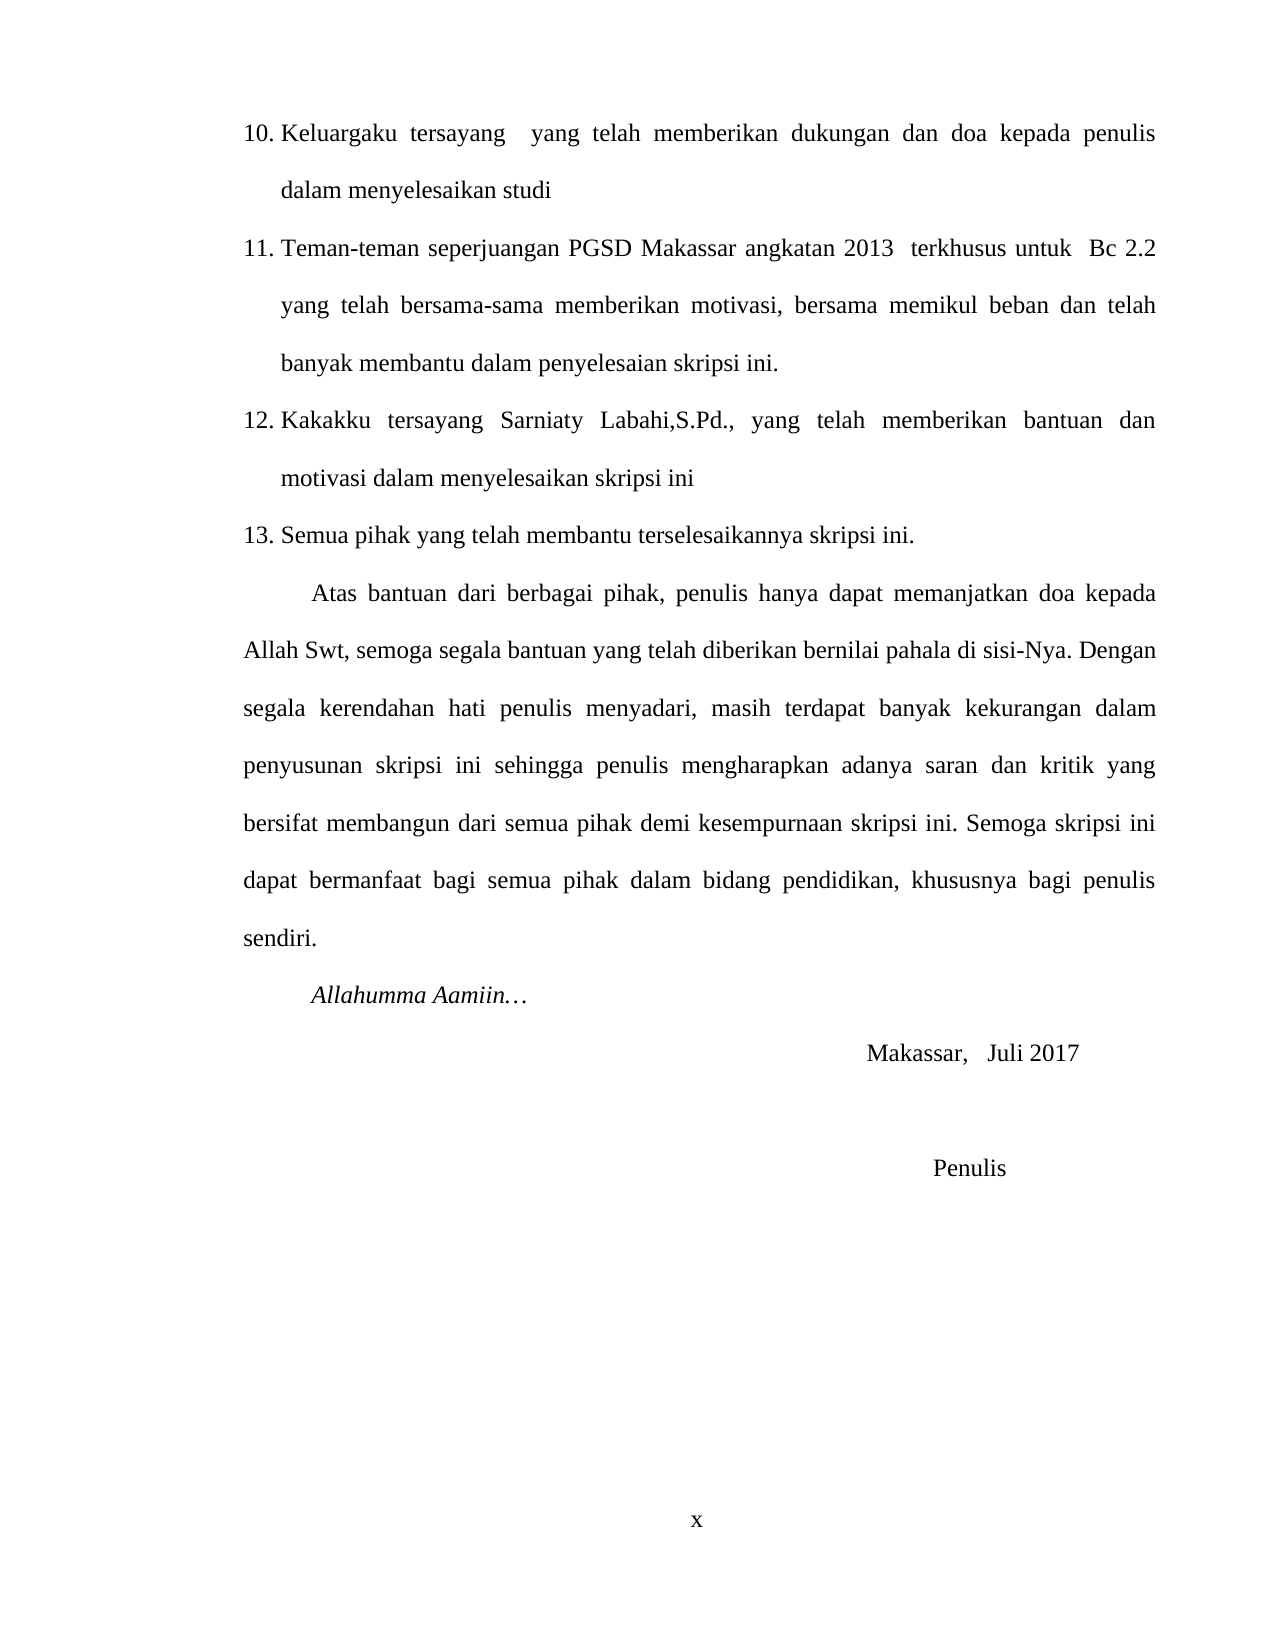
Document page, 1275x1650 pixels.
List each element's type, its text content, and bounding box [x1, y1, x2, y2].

text Atas bantuan dari berbagai pihak, penulis hanya dapat memanjatkan doa kepada Allah Swt, semoga segala bantuan yang telah diberikan bernilai pahala di sisi-Nya. Dengan segala kerendahan hati penulis menyadari, masih terdapat banyak kekurangan dalam penyusunan skripsi ini sehingga penulis mengharapkan adanya saran dan kritik yang bersifat membangun dari semua pihak demi kesempurnaan skripsi ini. Semoga skripsi ini dapat bermanfaat bagi semua pihak dalam bidang pendidikan, khususnya bagi penulis sendiri. [243, 578, 1157, 952]
text Makassar, Juli 2017 [783, 1038, 1157, 1067]
text Allahumma Aamiin… [243, 981, 1157, 1009]
text Penulis [783, 1153, 1157, 1182]
list Semua pihak yang telah membantu terselesaikannya skripsi ini. [243, 521, 1157, 549]
list Keluargaku tersayang yang telah memberikan dukungan dan doa kepada penulis dalam menyelesaikan studi [243, 118, 1157, 204]
list Kakakku tersayang Sarniaty Labahi,S.Pd., yang telah memberikan bantuan dan motivasi dalam menyelesaikan skripsi ini [243, 406, 1157, 492]
list Teman-teman seperjuangan PGSD Makassar angkatan 2013 terkhusus untuk Bc 2.2 yang telah bersama-sama memberikan motivasi, bersama memikul beban dan telah banyak membantu dalam penyelesaian skripsi ini. [243, 233, 1157, 377]
